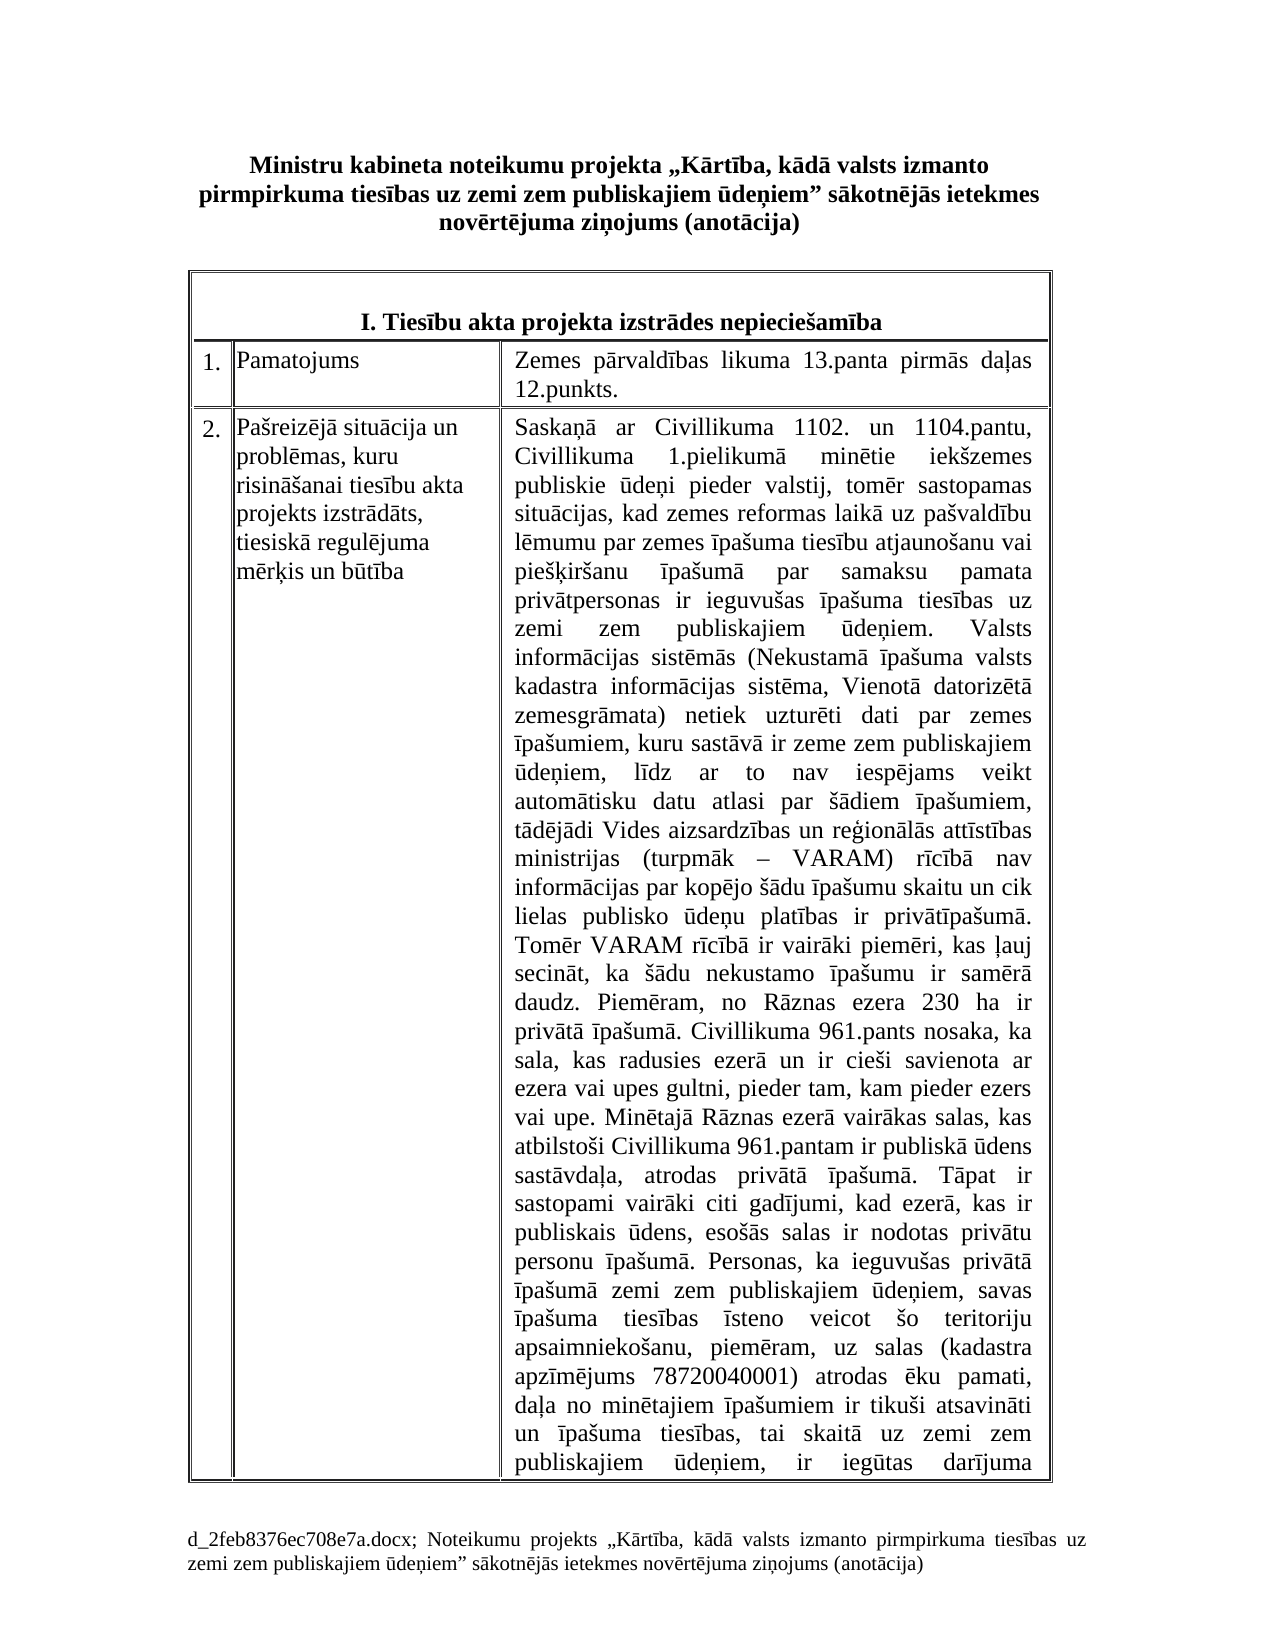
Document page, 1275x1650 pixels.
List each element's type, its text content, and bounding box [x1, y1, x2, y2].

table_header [190, 273, 1051, 1482]
